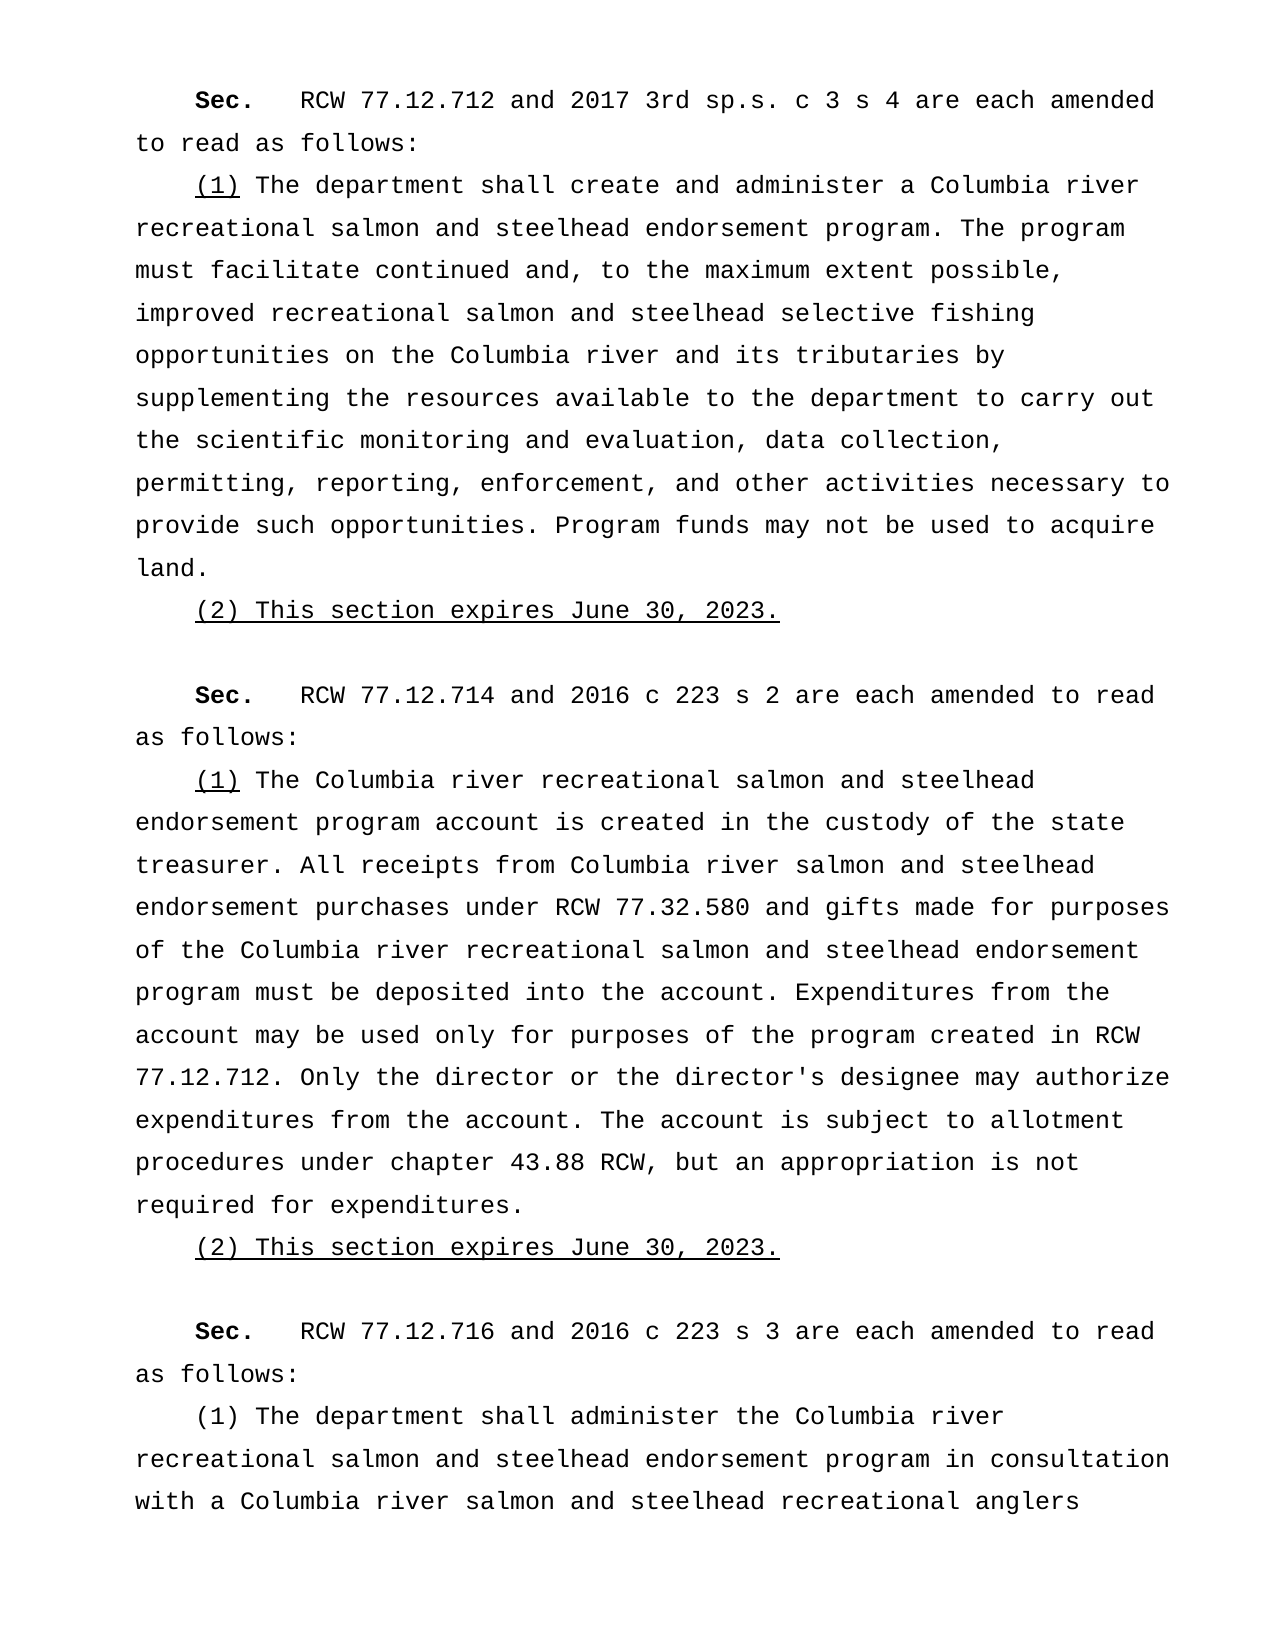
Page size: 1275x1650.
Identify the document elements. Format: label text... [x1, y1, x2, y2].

text Sec. RCW 77.12.716 and 2016 c 223 s 3 are each amended to read as follows: [135, 1306, 1170, 1391]
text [135, 1391, 1170, 1518]
text (1) The department shall create and administer a Columbia river recreational salmon and steelhead endorsement program. The program must facilitate continued and, to the maximum extent possible, improved recreational salmon and steelhead selective fishing opportunities on the Columbia river and its tributaries by supplementing the resources available to the department to carry out the scientific monitoring and evaluation, data collection, permitting, reporting, enforcement, and other activities necessary to provide such opportunities. Program funds may not be used to acquire land. [135, 160, 1170, 585]
text (2) This section expires June 30, 2023. [135, 1222, 1170, 1264]
text (2) This section expires June 30, 2023. [135, 585, 1170, 627]
text Sec. RCW 77.12.712 and 2017 3rd sp.s. c 3 s 4 are each amended to read as follows: [135, 75, 1170, 160]
text (1) The Columbia river recreational salmon and steelhead endorsement program account is created in the custody of the state treasurer. All receipts from Columbia river salmon and steelhead endorsement purchases under RCW 77.32.580 and gifts made for purposes of the Columbia river recreational salmon and steelhead endorsement program must be deposited into the account. Expenditures from the account may be used only for purposes of the program created in RCW 77.12.712. Only the director or the director's designee may authorize expenditures from the account. The account is subject to allotment procedures under chapter 43.88 RCW, but an appropriation is not required for expenditures. [135, 754, 1170, 1222]
text Sec. RCW 77.12.714 and 2016 c 223 s 2 are each amended to read as follows: [135, 669, 1170, 754]
